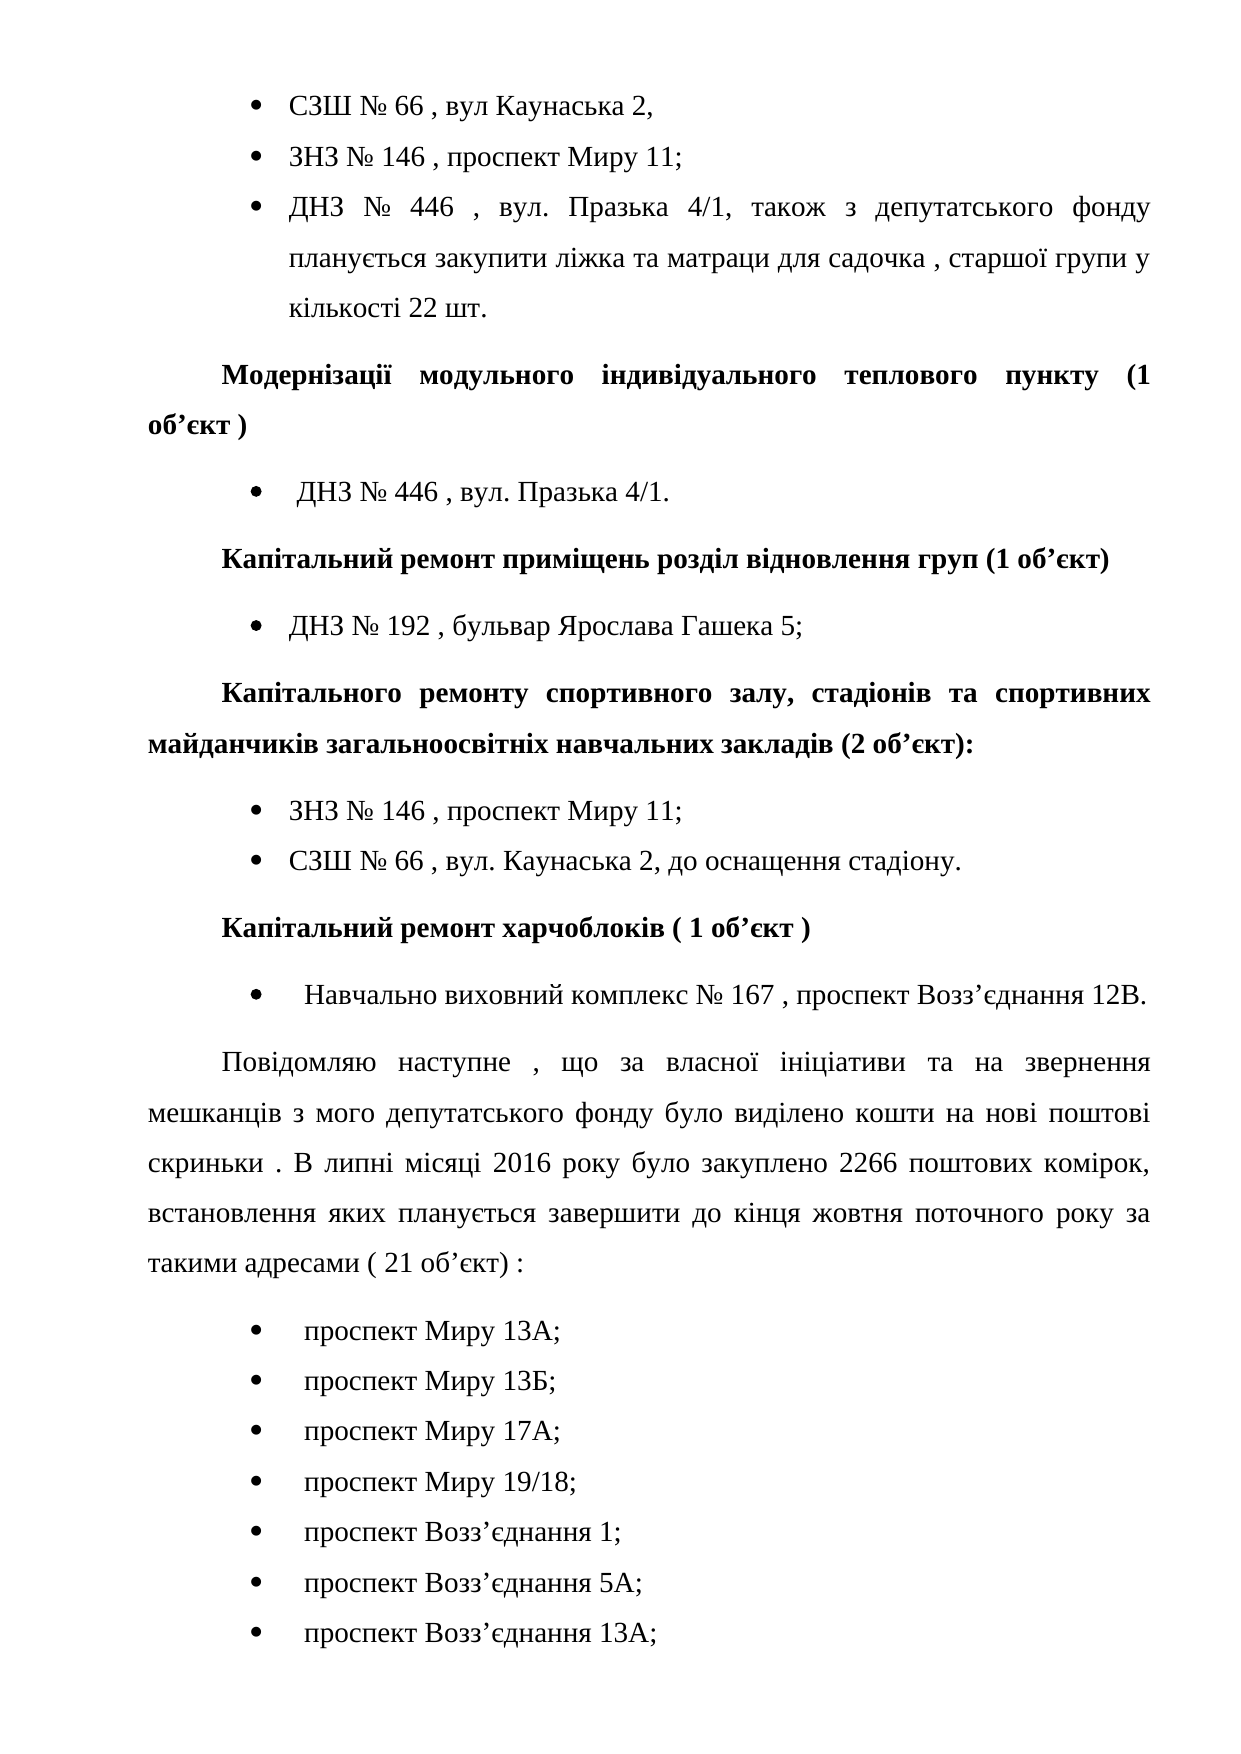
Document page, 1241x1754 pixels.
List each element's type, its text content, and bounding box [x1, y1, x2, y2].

list проспект Миру 13А; [251, 1313, 1152, 1346]
text Капітальний ремонт харчоблоків ( 1 об’єкт ) [148, 910, 1152, 944]
list ДНЗ № 192 , бульвар Ярослава Гашека 5; [251, 608, 1152, 642]
text Повідомляю наступне , що за власної ініціативи та на звернення мешканців з мого депутатського фонду було виділено кошти на нові поштові скриньки . В липні місяці 2016 року було закуплено 2266 поштових комірок, встановлення яких планується завершити до кінця жовтня поточного року за такими адресами ( 21 об’єкт) : [148, 1044, 1152, 1279]
list СЗШ № 66 , вул Каунаська 2, [251, 88, 1152, 122]
text Капітального ремонту спортивного залу, стадіонів та спортивних майданчиків загальноосвітніх навчальних закладів (2 об’єкт): [148, 676, 1152, 759]
list проспект Миру 13Б; [251, 1363, 1152, 1397]
list проспект Возз’єднання 13А; [251, 1615, 1152, 1649]
list Навчально виховний комплекс № 167 , проспект Возз’єднання 12В. [251, 977, 1152, 1011]
list ДНЗ № 446 , вул. Празька 4/1, також з депутатського фонду планується закупити ліжка та матраци для садочка , старшої групи у кількості 22 шт. [251, 189, 1152, 324]
text Модернізації модульного індивідуального теплового пункту (1 об’єкт ) [148, 357, 1152, 441]
list проспект Возз’єднання 1; [251, 1514, 1152, 1548]
list ЗНЗ № 146 , проспект Миру 11; [251, 139, 1152, 173]
list ЗНЗ № 146 , проспект Миру 11; [251, 793, 1152, 826]
list проспект Возз’єднання 5А; [251, 1565, 1152, 1598]
list СЗШ № 66 , вул. Каунаська 2, до оснащення стадіону. [251, 843, 1152, 877]
list проспект Миру 17А; [251, 1413, 1152, 1447]
list ДНЗ № 446 , вул. Празька 4/1. [251, 474, 1152, 508]
text Капітальний ремонт приміщень розділ відновлення груп (1 об’єкт) [148, 541, 1152, 575]
list проспект Миру 19/18; [251, 1464, 1152, 1497]
